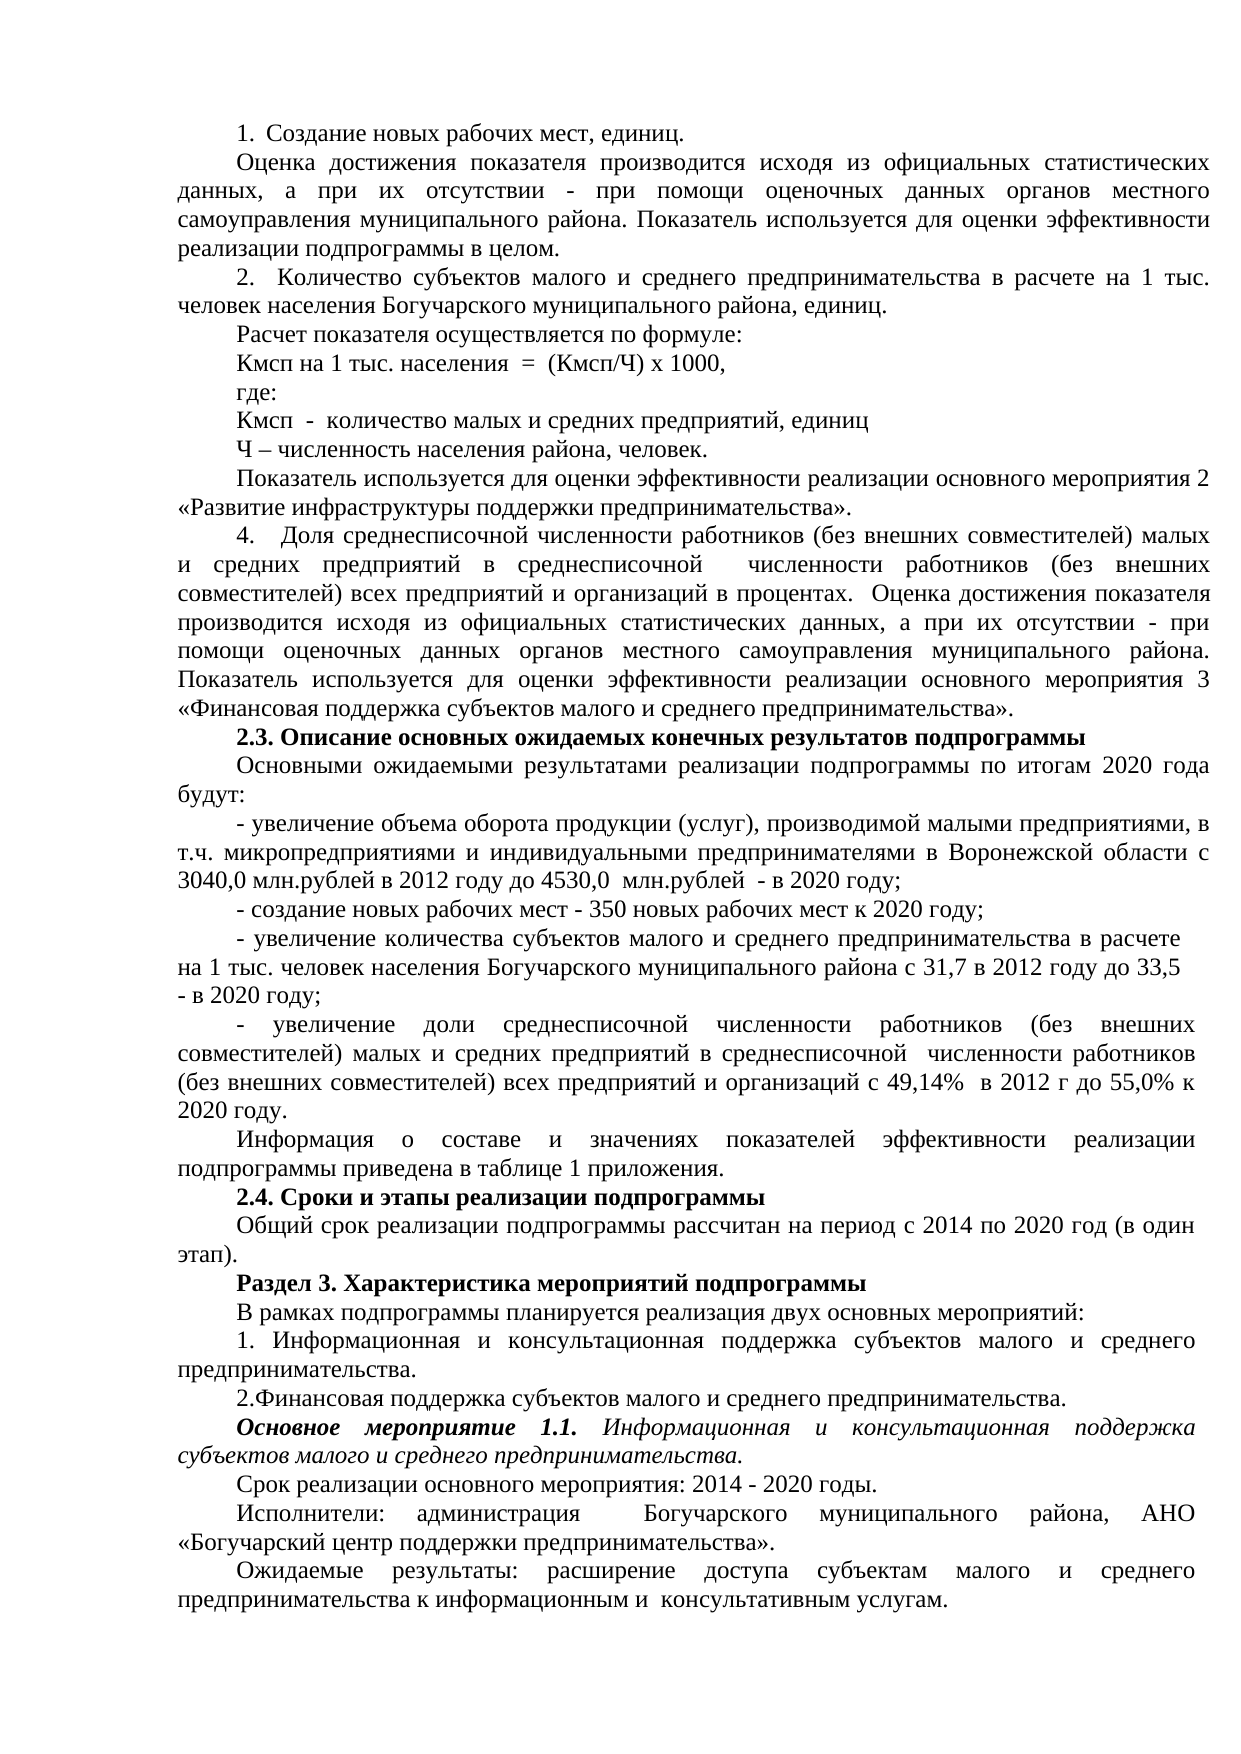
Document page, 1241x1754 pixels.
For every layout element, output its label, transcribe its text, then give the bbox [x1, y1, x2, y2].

text Раздел 3. Характеристика мероприятий подпрограммы [177, 1268, 1196, 1297]
text 2.4. Сроки и этапы реализации подпрограммы [177, 1182, 1196, 1211]
list Создание новых рабочих мест, единиц. [177, 118, 1211, 147]
text Ч – численность населения района, человек. [177, 434, 1211, 463]
text - увеличение количества субъектов малого и среднего предпринимательства в расчете на 1 тыс. человек населения Богучарского муниципального района с 31,7 в 2012 году до 33,5 - в 2020 году; [177, 923, 1181, 1009]
text Основное мероприятие 1.1. Информационная и консультационная поддержка субъектов малого и среднего предпринимательства. [177, 1412, 1196, 1469]
text Расчет показателя осуществляется по формуле: [177, 319, 1211, 348]
list Доля среднесписочной численности работников (без внешних совместителей) малых и средних предприятий в среднесписочной численности работников (без внешних совместителей) всех предприятий и организаций в процентах. Оценка достижения показателя производится исходя из официальных статистических данных, а при их отсутствии - при помощи оценочных данных органов местного самоуправления муниципального района. Показатель используется для оценки эффективности реализации основного мероприятия 3 «Финансовая поддержка субъектов малого и среднего предпринимательства». [177, 521, 1211, 722]
text Основными ожидаемыми результатами реализации подпрограммы по итогам 2020 года будут: [177, 751, 1211, 808]
text где: [177, 377, 1211, 406]
text Срок реализации основного мероприятия: 2014 - 2020 годы. [177, 1469, 1196, 1498]
text Общий срок реализации подпрограммы рассчитан на период с 2014 по 2020 год (в один этап). [177, 1211, 1196, 1268]
text - увеличение объема оборота продукции (услуг), производимой малыми предприятиями, в т.ч. микропредприятиями и индивидуальными предпринимателями в Воронежской области с 3040,0 млн.рублей в 2012 году до 4530,0 млн.рублей - в 2020 году; [177, 808, 1211, 894]
text В рамках подпрограммы планируется реализация двух основных мероприятий: [177, 1297, 1196, 1326]
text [177, 147, 1211, 262]
text - увеличение доли среднесписочной численности работников (без внешних совместителей) малых и средних предприятий в среднесписочной численности работников (без внешних совместителей) всех предприятий и организаций с 49,14% в до 55,0% к 2020 году. [177, 1009, 1196, 1124]
text Исполнители: администрация Богучарского муниципального района, АНО «Богучарский центр поддержки предпринимательства». [177, 1498, 1196, 1556]
text Кмсп - количество малых и средних предприятий, единиц [177, 406, 1211, 434]
text Показатель используется для оценки эффективности реализации основного мероприятия 2 «Развитие инфраструктуры поддержки предпринимательства». [177, 463, 1211, 521]
text 1. Информационная и консультационная поддержка субъектов малого и среднего предпринимательства. [177, 1326, 1196, 1383]
text 2.Финансовая поддержка субъектов малого и среднего предпринимательства. [177, 1383, 1196, 1412]
list - создание новых рабочих мест - 350 новых рабочих мест к 2020 году; [177, 894, 1181, 923]
text Информация о составе и значениях показателей эффективности реализации подпрограммы приведена в таблице 1 приложения. [177, 1124, 1196, 1182]
text Ожидаемые результаты: расширение доступа субъектам малого и среднего предпринимательства к информационным и консультативным услугам. [177, 1556, 1196, 1613]
text 2.3. Описание основных ожидаемых конечных результатов подпрограммы [177, 722, 1211, 751]
text 2. Количество субъектов малого и среднего предпринимательства в расчете на 1 тыс. человек населения Богучарского муниципального района, единиц. [177, 262, 1211, 319]
text Кмсп на 1 тыс. населения = (Кмсп/Ч) х 1000, [177, 348, 1211, 377]
